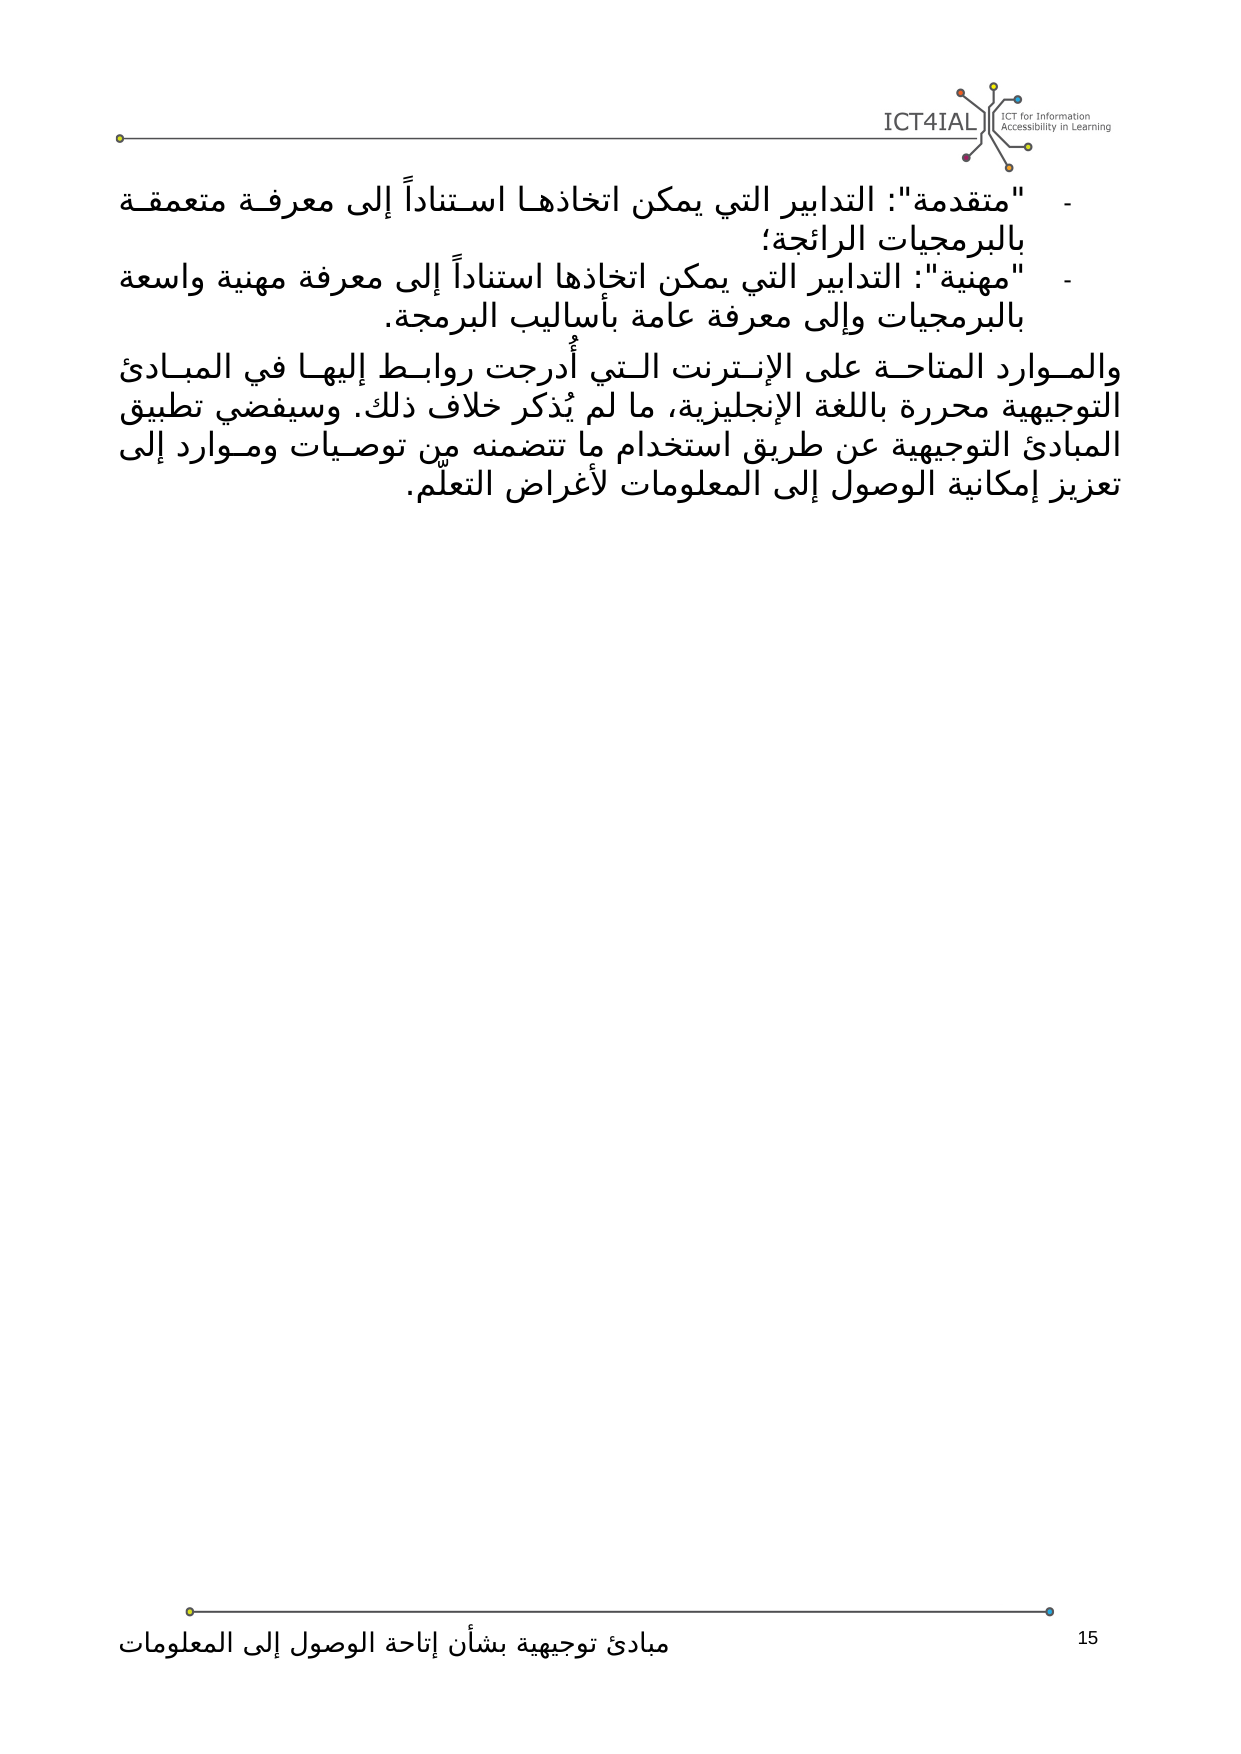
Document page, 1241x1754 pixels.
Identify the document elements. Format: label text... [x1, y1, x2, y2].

list "متقدمة": التدابير التي يمكن اتخاذها استناداً إلى معرفة متعمقة بالبرمجيات الرائجة؛ [118, 181, 1063, 258]
picture [115, 73, 1122, 181]
text والموارد المتاحة على الإنترنت التي أُدرجت روابط إليها في المبادئ التوجيهية محررة باللغة الإنجليزية، ما لم يُذكر خلاف ذلك. وسيفضي تطبيق المبادئ التوجيهية عن طريق استخدام ما تتضمنه من توصيات وموارد إلى تعزيز إمكانية الوصول إلى المعلومات لأغراض التعلّم. [118, 348, 1122, 503]
picture [185, 1595, 1055, 1627]
list "مهنية": التدابير التي يمكن اتخاذها استناداً إلى معرفة مهنية واسعة بالبرمجيات وإلى معرفة عامة بأساليب البرمجة. [118, 258, 1063, 336]
